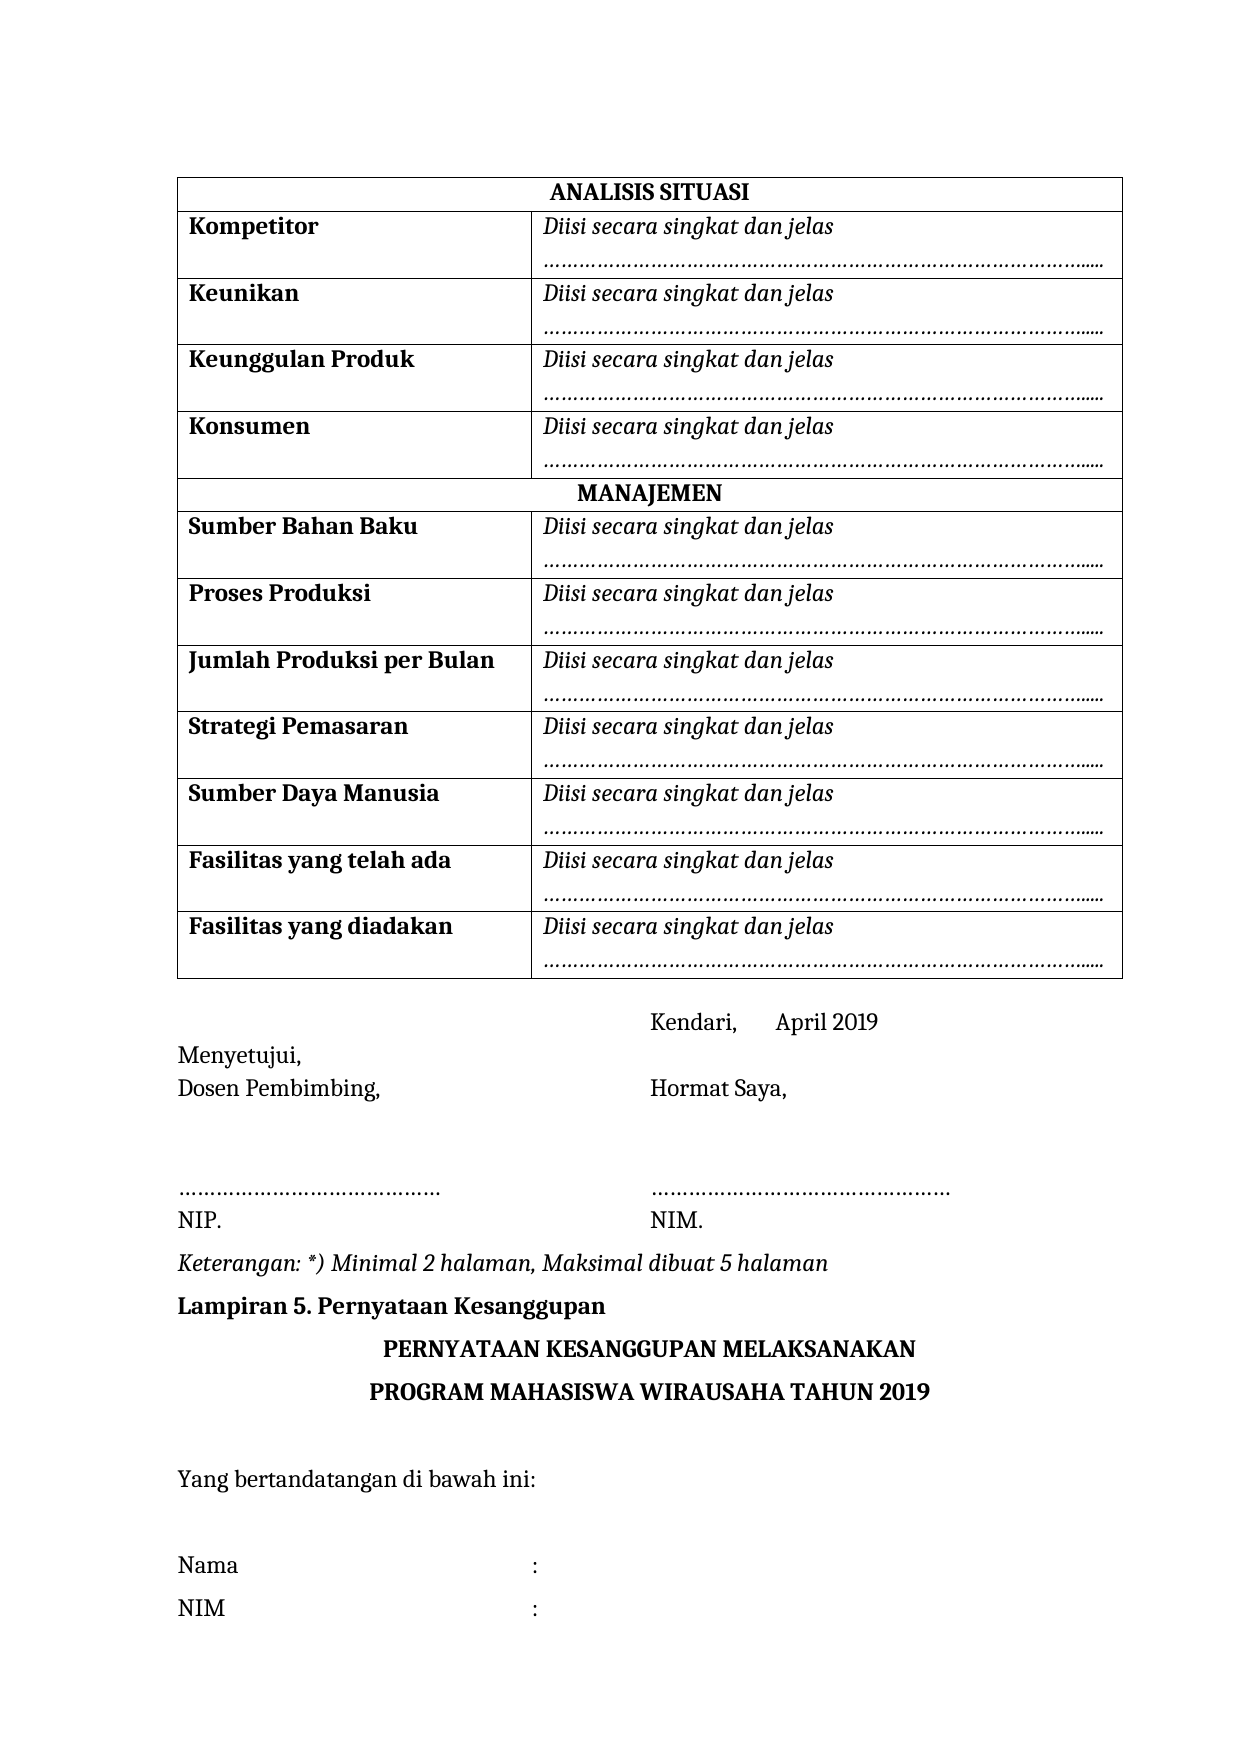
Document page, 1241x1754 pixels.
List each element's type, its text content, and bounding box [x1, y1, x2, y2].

text PERNYATAAN KESANGGUPAN MELAKSANAKAN [177, 1335, 1122, 1364]
table_cell Strategi Pemasaran [178, 712, 531, 778]
text NIM : [177, 1594, 1122, 1623]
table_cell Diisi secara singkat dan jelas ………………………………………………………………………………..... [532, 212, 1122, 277]
table_cell Diisi secara singkat dan jelas ………………………………………………………………………………..... [532, 779, 1122, 844]
table_cell Sumber Bahan Baku [178, 512, 531, 578]
table_cell Keunikan [178, 279, 531, 344]
text NIP. NIM. [177, 1206, 1122, 1234]
table_cell Diisi secara singkat dan jelas ………………………………………………………………………………..... [532, 279, 1122, 344]
text …………………………………… ………………………………………… [177, 1173, 1122, 1201]
text Kendari, April 2019 [177, 1008, 1122, 1036]
text PROGRAM MAHASISWA WIRAUSAHA TAHUN 2019 [177, 1378, 1122, 1407]
table_cell Keunggulan Produk [178, 345, 531, 411]
table_cell Diisi secara singkat dan jelas ………………………………………………………………………………..... [532, 712, 1122, 778]
table_cell Diisi secara singkat dan jelas ………………………………………………………………………………..... [532, 912, 1122, 978]
table_cell Sumber Daya Manusia [178, 779, 531, 844]
text Yang bertandatangan di bawah ini: [177, 1464, 1122, 1493]
table_cell Jumlah Produksi per Bulan [178, 646, 531, 711]
table_header ANALISIS SITUASI [178, 178, 1122, 211]
table_cell Diisi secara singkat dan jelas ………………………………………………………………………………..... [532, 512, 1122, 578]
table_cell Diisi secara singkat dan jelas ………………………………………………………………………………..... [532, 846, 1122, 911]
table_cell Diisi secara singkat dan jelas ………………………………………………………………………………..... [532, 646, 1122, 711]
table_cell Fasilitas yang telah ada [178, 846, 531, 911]
table_cell Konsumen [178, 412, 531, 477]
table_cell Fasilitas yang diadakan [178, 912, 531, 978]
text Keterangan: *) Minimal 2 halaman, Maksimal dibuat 5 halaman [177, 1249, 1122, 1278]
table_cell Diisi secara singkat dan jelas ………………………………………………………………………………..... [532, 579, 1122, 644]
text Dosen Pembimbing, Hormat Saya, [177, 1074, 1122, 1102]
text Lampiran 5. Pernyataan Kesanggupan [177, 1292, 1122, 1321]
table_cell Proses Produksi [178, 579, 531, 644]
text Nama : [177, 1551, 1122, 1579]
table_cell Kompetitor [178, 212, 531, 277]
table_cell Diisi secara singkat dan jelas ………………………………………………………………………………..... [532, 345, 1122, 411]
table_cell Diisi secara singkat dan jelas ………………………………………………………………………………..... [532, 412, 1122, 477]
table_cell MANAJEMEN [178, 479, 1122, 511]
text Menyetujui, [177, 1041, 1122, 1069]
